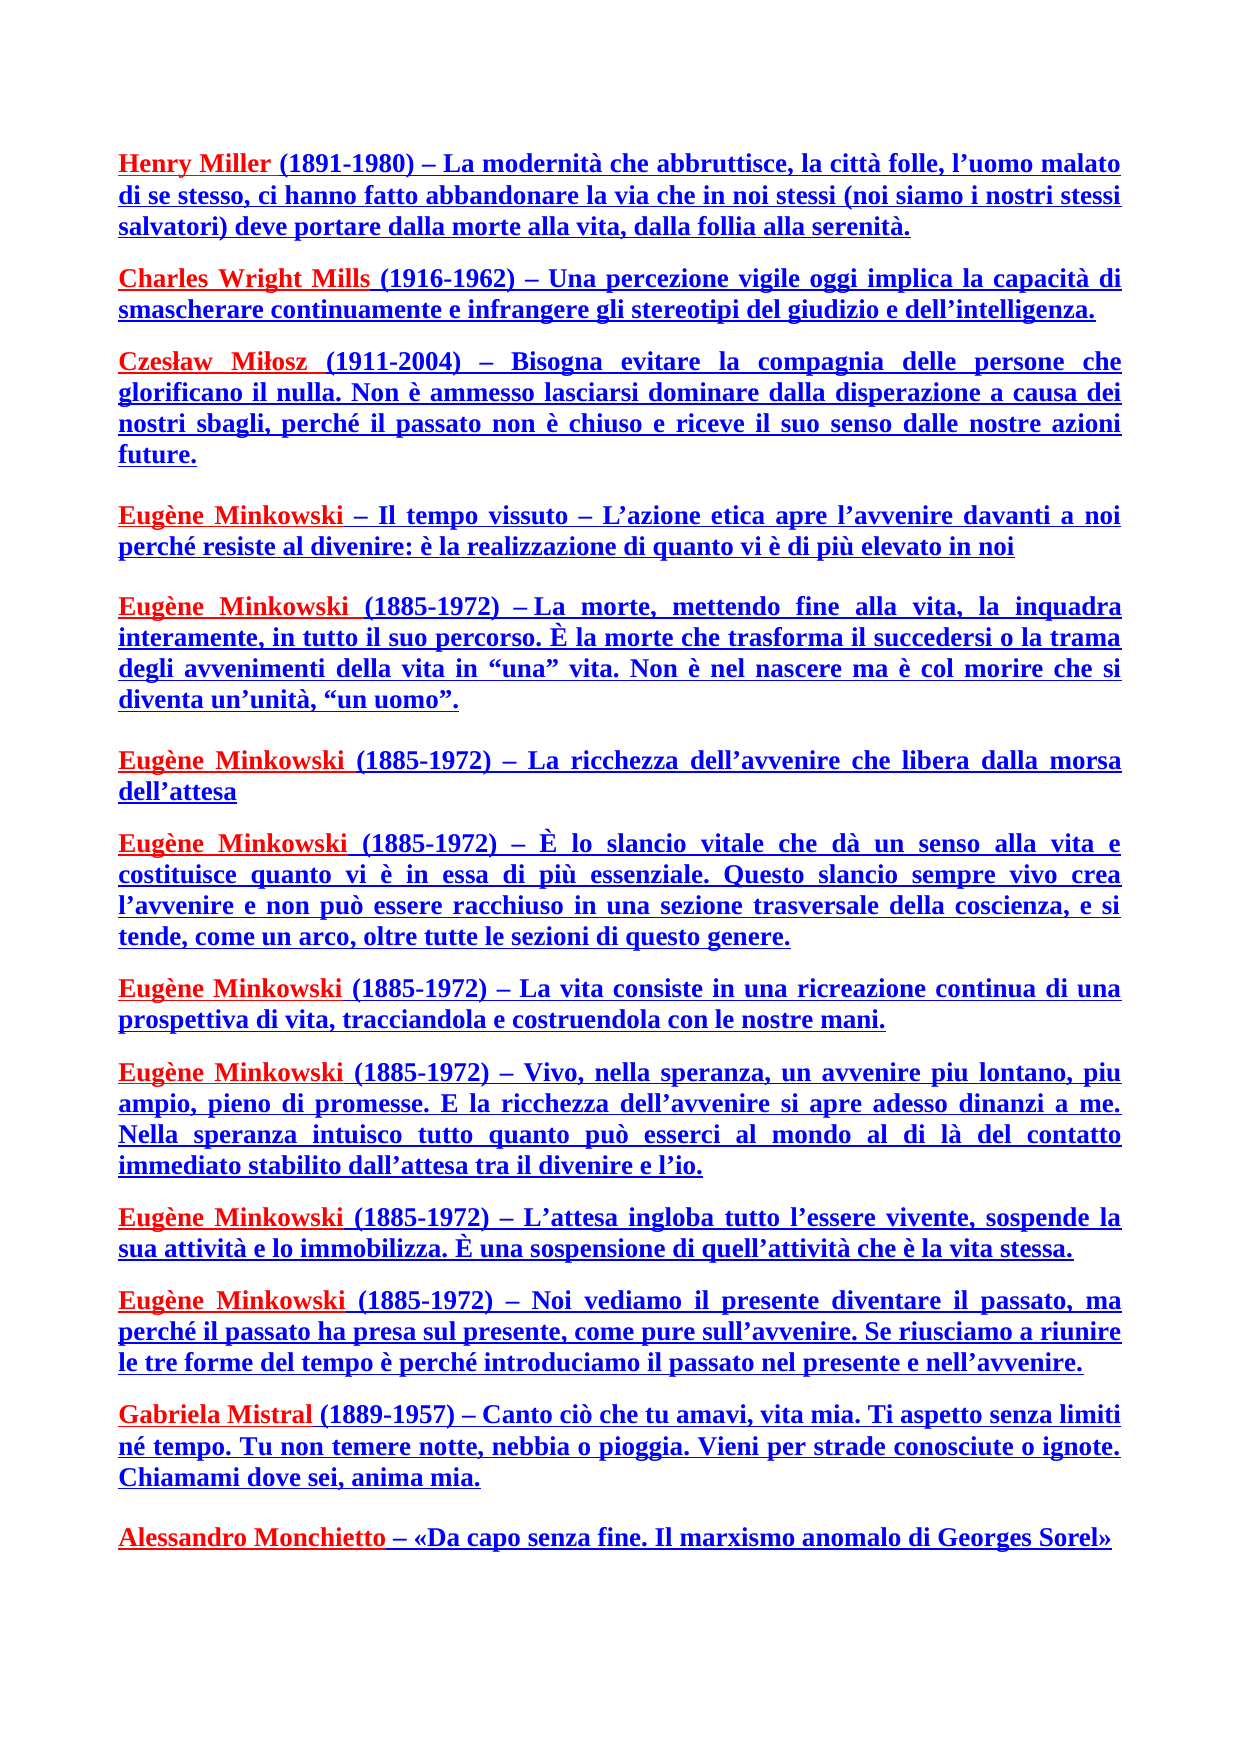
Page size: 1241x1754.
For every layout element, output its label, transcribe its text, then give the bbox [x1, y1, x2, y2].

subtitle Eugène Minkowski (1885-1972) – La ricchezza dell’avvenire che libera dalla morsa dell’attesa [118, 744, 1122, 771]
subtitle Eugène Minkowski (1885-1972) – La morte, mettendo fine alla vita, la inquadra interamente, in tutto il suo percorso. È la morte che trasforma il succedersi o la trama degli avvenimenti della vita in “una” vita. Non è nel nascere ma è col morire che si diventa un’unità, “un uomo”. [118, 681, 1122, 715]
text Czesław Miłosz (1911-2004) – Bisogna evitare la compagnia delle persone che glorificano il nulla. Non è ammesso lasciarsi dominare dalla disperazione a causa dei nostri sbagli, perché il passato non è chiuso e riceve il suo senso dalle nostre azioni future. [118, 405, 1122, 434]
text Eugène Minkowski (1885-1972) – Vivo, nella speranza, un avvenire piu lontano, piu ampio, pieno di promesse. E la ricchezza dell’avvenire si apre adesso dinanzi a me. Nella speranza intuisco tutto quanto può esserci al mondo al di là del contatto immediato stabilito dall’attesa tra il divenire e l’io. [118, 1115, 1122, 1145]
subtitle Eugène Minkowski (1885-1972) – È lo slancio vitale che dà un senso alla vita e costituisce quanto vi è in essa di più essenziale. Questo slancio sempre vivo crea l’avvenire e non può essere racchiuso in una sezione trasversale della coscienza, e si tende, come un arco, oltre tutte le sezioni di questo genere. [118, 827, 1122, 885]
subtitle Eugène Minkowski (1885-1972) – La morte, mettendo fine alla vita, la inquadra interamente, in tutto il suo percorso. È la morte che trasforma il succedersi o la trama degli avvenimenti della vita in “una” vita. Non è nel nascere ma è col morire che si diventa un’unità, “un uomo”. [118, 650, 1122, 680]
subtitle Eugène Minkowski (1885-1972) – La morte, mettendo fine alla vita, la inquadra interamente, in tutto il suo percorso. È la morte che trasforma il succedersi o la trama degli avvenimenti della vita in “una” vita. Non è nel nascere ma è col morire che si diventa un’unità, “un uomo”. [118, 619, 1122, 648]
text Czesław Miłosz (1911-2004) – Bisogna evitare la compagnia delle persone che glorificano il nulla. Non è ammesso lasciarsi dominare dalla disperazione a causa dei nostri sbagli, perché il passato non è chiuso e riceve il suo senso dalle nostre azioni future. [118, 436, 1122, 469]
text Eugène Minkowski (1885-1972) – Noi vediamo il presente diventare il passato, ma perché il passato ha presa sul presente, come pure sull’avvenire. Se riusciamo a riunire le tre forme del tempo è perché introduciamo il passato nel presente e nell’avvenire. [118, 1344, 1122, 1378]
text Eugène Minkowski (1885-1972) – Vivo, nella speranza, un avvenire piu lontano, piu ampio, pieno di promesse. E la ricchezza dell’avvenire si apre adesso dinanzi a me. Nella speranza intuisco tutto quanto può esserci al mondo al di là del contatto immediato stabilito dall’attesa tra il divenire e l’io. [118, 1147, 1122, 1180]
text Czesław Miłosz (1911-2004) – Bisogna evitare la compagnia delle persone che glorificano il nulla. Non è ammesso lasciarsi dominare dalla disperazione a causa dei nostri sbagli, perché il passato non è chiuso e riceve il suo senso dalle nostre azioni future. [118, 374, 1122, 403]
text Eugène Minkowski (1885-1972) – Noi vediamo il presente diventare il passato, ma perché il passato ha presa sul presente, come pure sull’avvenire. Se riusciamo a riunire le tre forme del tempo è perché introduciamo il passato nel presente e nell’avvenire. [118, 1313, 1122, 1342]
subtitle Eugène Minkowski (1885-1972) – La morte, mettendo fine alla vita, la inquadra interamente, in tutto il suo percorso. È la morte che trasforma il succedersi o la trama degli avvenimenti della vita in “una” vita. Non è nel nascere ma è col morire che si diventa un’unità, “un uomo”. [118, 590, 1122, 617]
text Czesław Miłosz (1911-2004) – Bisogna evitare la compagnia delle persone che glorificano il nulla. Non è ammesso lasciarsi dominare dalla disperazione a causa dei nostri sbagli, perché il passato non è chiuso e riceve il suo senso dalle nostre azioni future. [118, 345, 1122, 372]
text Eugène Minkowski (1885-1972) – Vivo, nella speranza, un avvenire piu lontano, piu ampio, pieno di promesse. E la ricchezza dell’avvenire si apre adesso dinanzi a me. Nella speranza intuisco tutto quanto può esserci al mondo al di là del contatto immediato stabilito dall’attesa tra il divenire e l’io. [118, 1056, 1122, 1083]
subtitle Eugène Minkowski – Il tempo vissuto – L’azione etica apre l’avvenire davanti a noi perché resiste al divenire: è la realizzazione di quanto vi è di più elevato in noi [118, 499, 1122, 561]
subtitle Henry Miller (1891-1980) – La modernità che abbruttisce, la città folle, l’uomo malato di se stesso, ci hanno fatto abbandonare la via che in noi stessi (noi siamo i nostri stessi salvatori) deve portare dalla morte alla vita, dalla follia alla serenità. [118, 148, 1122, 206]
subtitle Eugène Minkowski (1885-1972) – È lo slancio vitale che dà un senso alla vita e costituisce quanto vi è in essa di più essenziale. Questo slancio sempre vivo crea l’avvenire e non può essere racchiuso in una sezione trasversale della coscienza, e si tende, come un arco, oltre tutte le sezioni di questo genere. [118, 887, 1122, 952]
subtitle Henry Miller (1891-1980) – La modernità che abbruttisce, la città folle, l’uomo malato di se stesso, ci hanno fatto abbandonare la via che in noi stessi (noi siamo i nostri stessi salvatori) deve portare dalla morte alla vita, dalla follia alla serenità. [118, 207, 1122, 241]
text Eugène Minkowski (1885-1972) – Vivo, nella speranza, un avvenire piu lontano, piu ampio, pieno di promesse. E la ricchezza dell’avvenire si apre adesso dinanzi a me. Nella speranza intuisco tutto quanto può esserci al mondo al di là del contatto immediato stabilito dall’attesa tra il divenire e l’io. [118, 1084, 1122, 1114]
subtitle Charles Wright Mills (1916-1962) – Una percezione vigile oggi implica la capacità di smascherare continuamente e infrangere gli stereotipi del giudizio e dell’intelligenza. [118, 262, 1122, 289]
text Eugène Minkowski (1885-1972) – La vita consiste in una ricreazione continua di una prospettiva di vita, tracciandola e costruendola con le nostre mani. [118, 972, 1122, 1000]
subtitle Charles Wright Mills (1916-1962) – Una percezione vigile oggi implica la capacità di smascherare continuamente e infrangere gli stereotipi del giudizio e dell’intelligenza. [118, 291, 1122, 324]
text Eugène Minkowski (1885-1972) – L’attesa ingloba tutto l’essere vivente, sospende la sua attività e lo immobilizza. È una sospensione di quell’attività che è la vita stessa. [118, 1201, 1122, 1228]
text Eugène Minkowski (1885-1972) – La vita consiste in una ricreazione continua di una prospettiva di vita, tracciandola e costruendola con le nostre mani. [118, 1001, 1122, 1035]
text Eugène Minkowski (1885-1972) – Noi vediamo il presente diventare il passato, ma perché il passato ha presa sul presente, come pure sull’avvenire. Se riusciamo a riunire le tre forme del tempo è perché introduciamo il passato nel presente e nell’avvenire. [118, 1284, 1122, 1311]
subtitle Gabriela Mistral (1889-1957) – Canto ciò che tu amavi, vita mia. Ti aspetto senza limiti né tempo. Tu non temere notte, nebbia o pioggia. Vieni per strade conosciute o ignote. Chiamami dove sei, anima mia. [118, 1398, 1122, 1492]
text Eugène Minkowski (1885-1972) – L’attesa ingloba tutto l’essere vivente, sospende la sua attività e lo immobilizza. È una sospensione di quell’attività che è la vita stessa. [118, 1230, 1122, 1263]
subtitle Alessandro Monchietto – «Da capo senza fine. Il marxismo anomalo di Georges Sorel» [118, 1521, 1122, 1552]
subtitle Eugène Minkowski (1885-1972) – La ricchezza dell’avvenire che libera dalla morsa dell’attesa [118, 773, 1122, 806]
